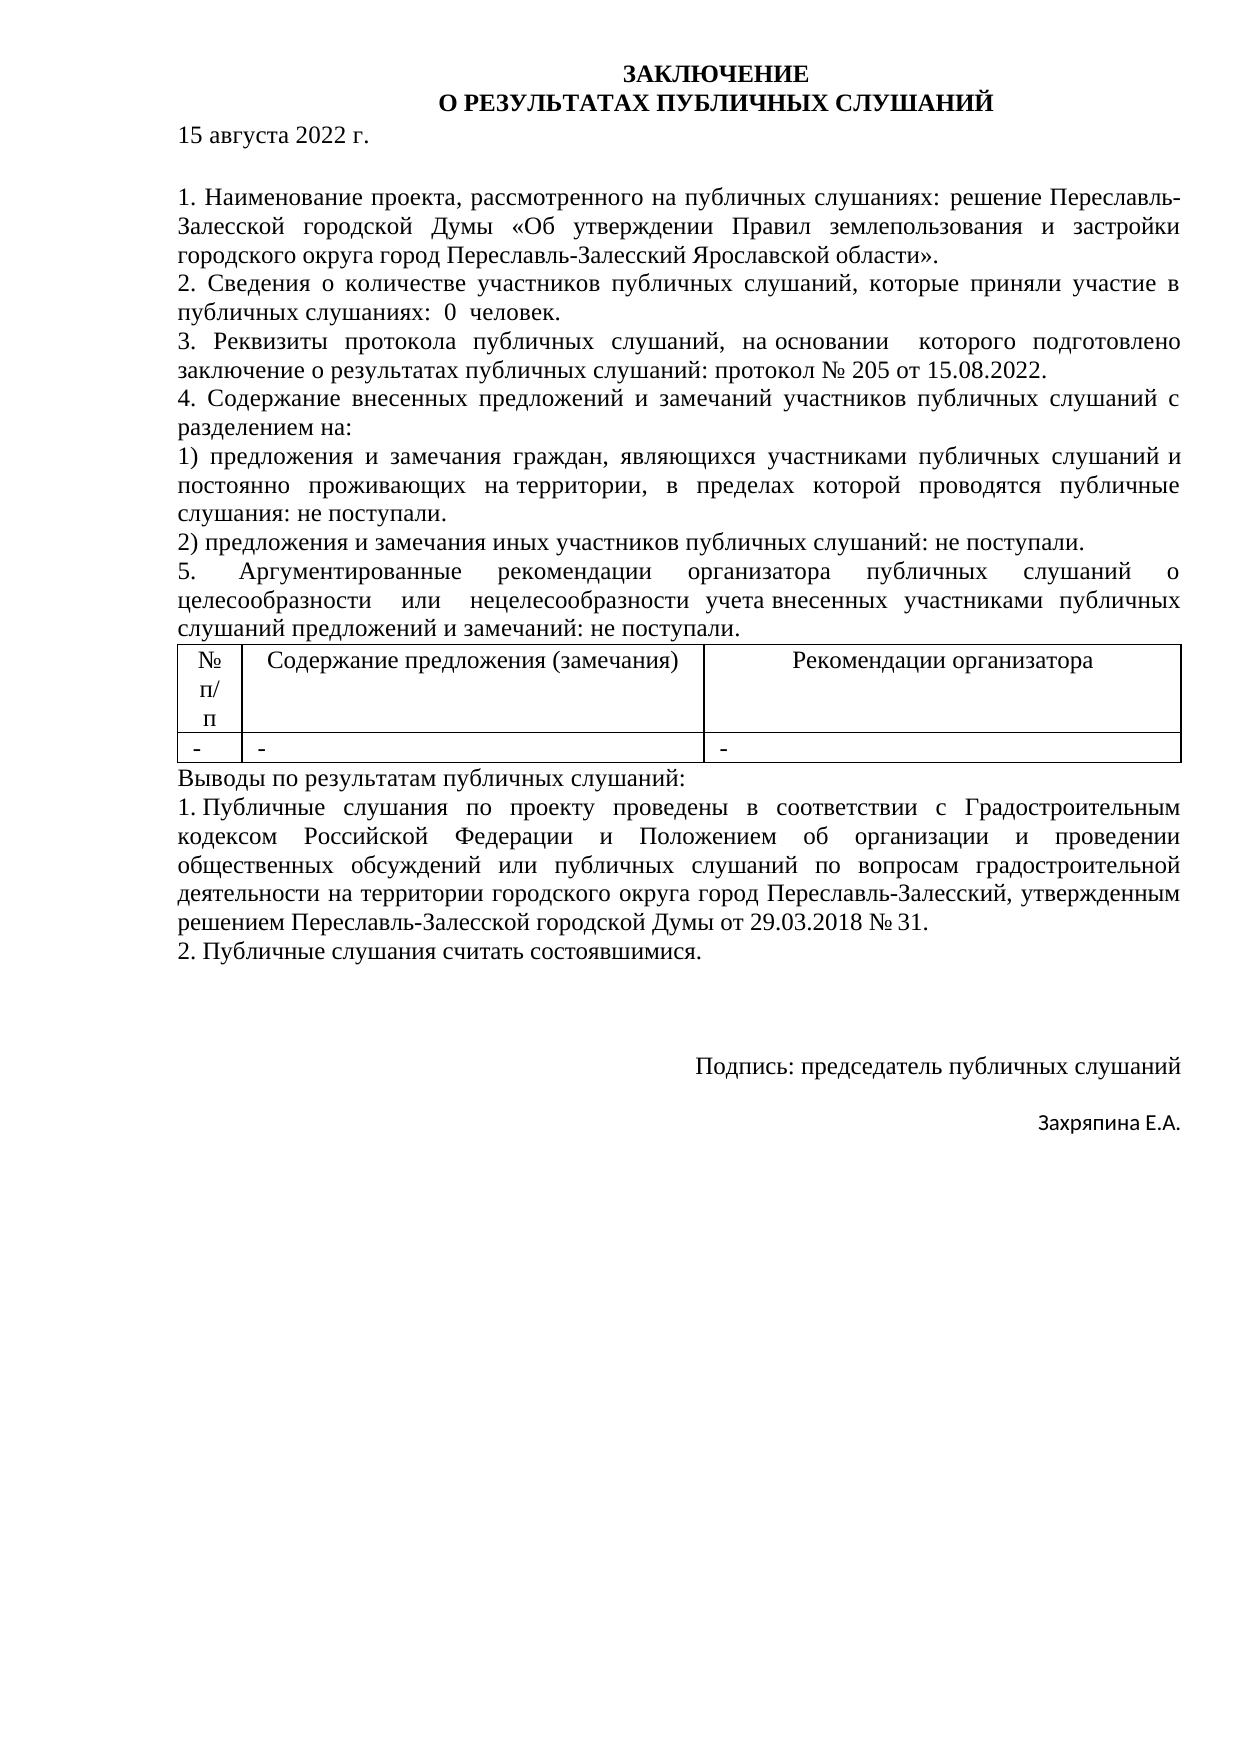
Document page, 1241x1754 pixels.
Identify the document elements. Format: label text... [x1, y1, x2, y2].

text 2. Публичные слушания считать состоявшимися. [177, 936, 1181, 965]
text Захряпина Е.А. [177, 1108, 1181, 1136]
text ЗАКЛЮЧЕНИЕ [177, 59, 1181, 88]
table_cell Рекомендации организатора [705, 645, 1180, 732]
text 15 августа 2022 г. [177, 117, 1181, 149]
text Подпись: председатель публичных слушаний [177, 1051, 1181, 1080]
text О РЕЗУЛЬТАТАХ ПУБЛИЧНЫХ СЛУШАНИЙ [177, 88, 1181, 117]
table_cell - [243, 733, 703, 762]
text 1) предложения и замечания граждан, являющихся участниками публичных слушаний и постоянно проживающих на территории, в пределах которой проводятся публичные слушания: не поступали. [177, 441, 1181, 527]
table_cell - [178, 733, 241, 762]
table_cell № п/п [178, 645, 241, 732]
text Выводы по результатам публичных слушаний: [177, 763, 1181, 792]
text 1. Наименование проекта, рассмотренного на публичных слушаниях: решение Переславль-Залесской городской Думы «Об утверждении Правил землепользования и застройки городского округа город Переславль-Залесский Ярославской области». [177, 182, 1181, 268]
table_cell - [705, 733, 1180, 762]
text 3. Реквизиты протокола публичных слушаний, на основании которого подготовлено заключение о результатах публичных слушаний: протокол № 205 от 15.08.2022. [177, 326, 1181, 383]
text 5. Аргументированные рекомендации организатора публичных слушаний о целесообразности или нецелесообразности учета внесенных участниками публичных слушаний предложений и замечаний: не поступали. [177, 556, 1181, 642]
text 2. Сведения о количестве участников публичных слушаний, которые приняли участие в публичных слушаниях: 0 человек. [177, 268, 1181, 326]
text 4. Содержание внесенных предложений и замечаний участников публичных слушаний с разделением на: [177, 383, 1181, 441]
text 2) предложения и замечания иных участников публичных слушаний: не поступали. [177, 527, 1181, 556]
text 1. Публичные слушания по проекту проведены в соответствии с Градостроительным кодексом Российской Федерации и Положением об организации и проведении общественных обсуждений или публичных слушаний по вопросам градостроительной деятельности на территории городского округа город Переславль-Залесский, утвержденным решением Переславль-Залесской городской Думы от 29.03.2018 № 31. [177, 792, 1181, 936]
table_cell Содержание предложения (замечания) [243, 645, 703, 732]
